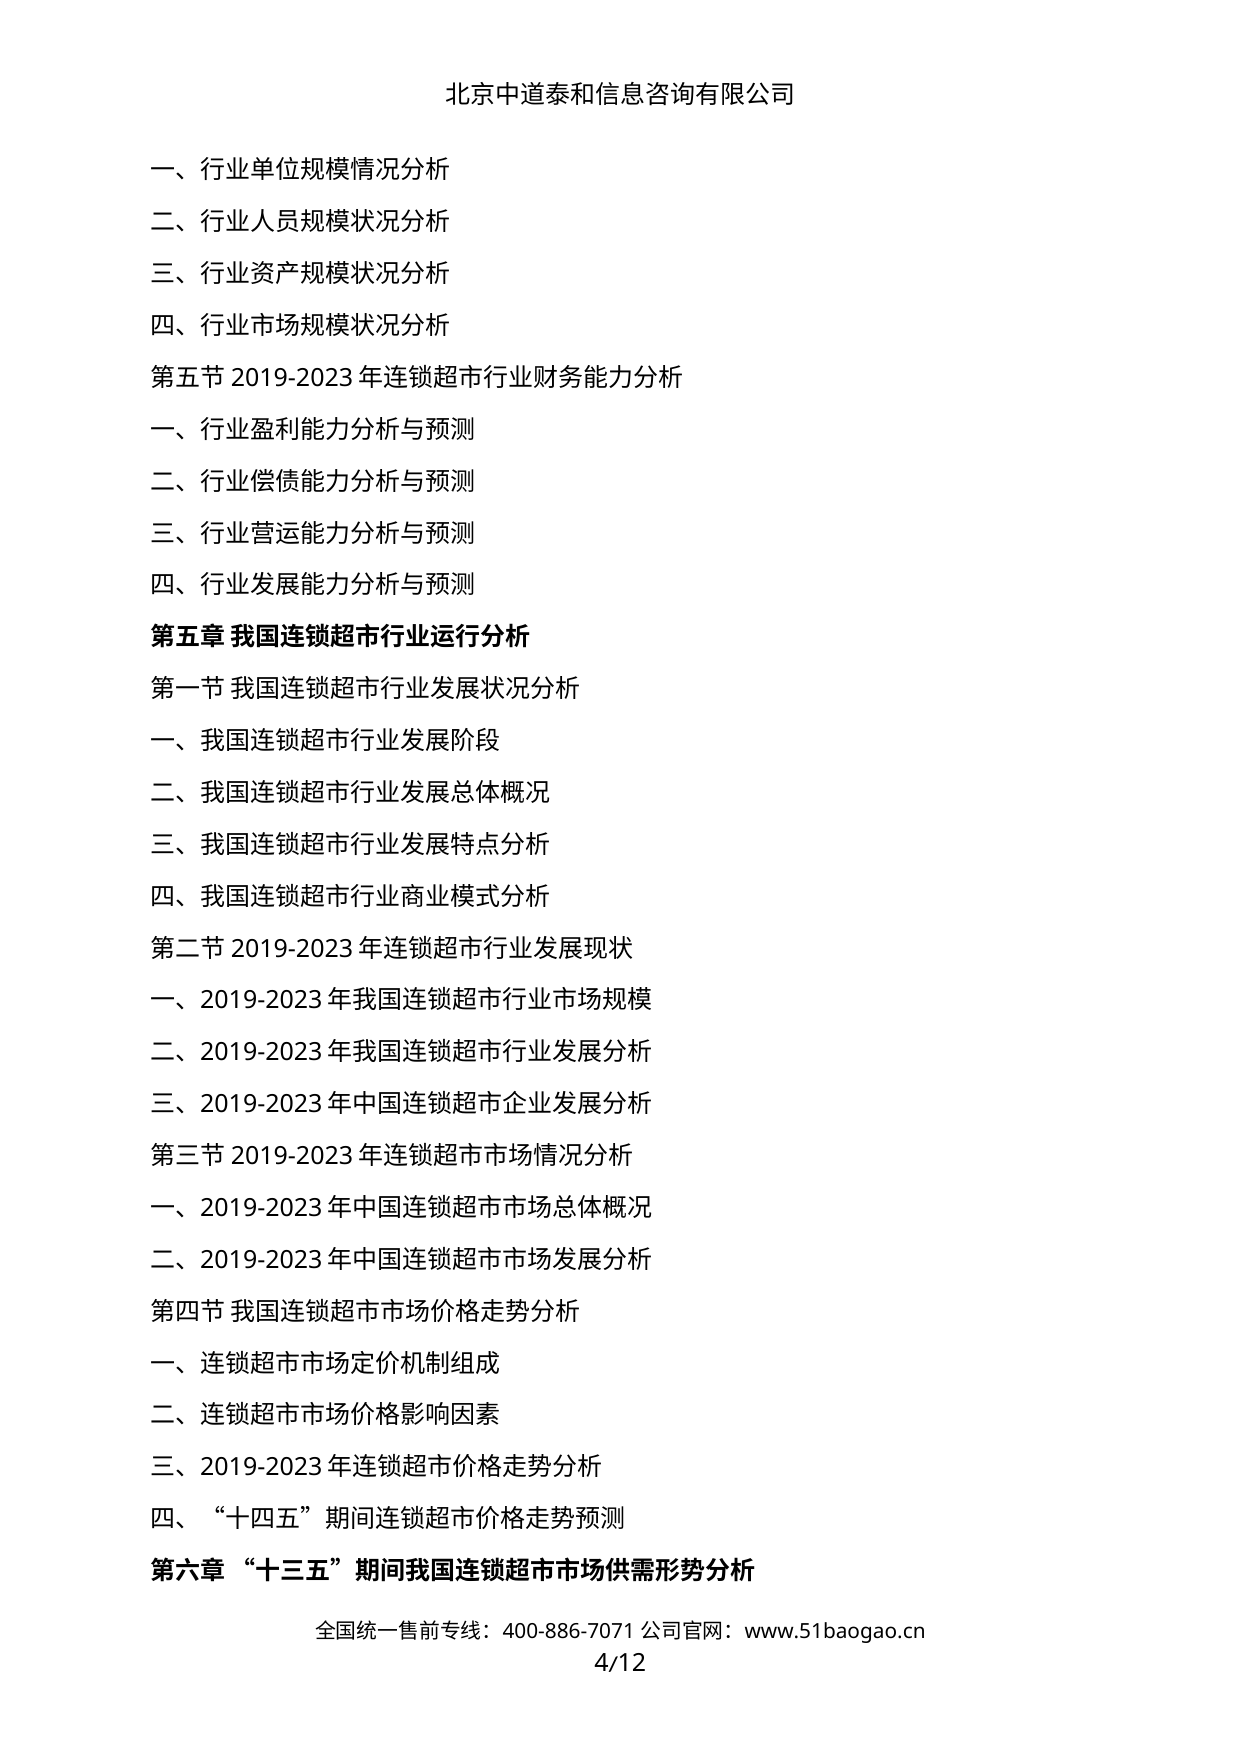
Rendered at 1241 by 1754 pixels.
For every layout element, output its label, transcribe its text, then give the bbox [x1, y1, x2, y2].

text 第四节 我国连锁超市市场价格走势分析 [150, 1291, 1090, 1327]
text 一、我国连锁超市行业发展阶段 [150, 721, 1090, 757]
text 一、2019-2023年我国连锁超市行业市场规模 [150, 980, 1090, 1016]
text 二、连锁超市市场价格影响因素 [150, 1395, 1090, 1431]
text 四、“十四五”期间连锁超市价格走势预测 [150, 1499, 1090, 1535]
text 三、2019-2023年连锁超市价格走势分析 [150, 1447, 1090, 1483]
text 第五节 2019-2023年连锁超市行业财务能力分析 [150, 357, 1090, 394]
text 第一节 我国连锁超市行业发展状况分析 [150, 669, 1090, 705]
text 二、行业偿债能力分析与预测 [150, 461, 1090, 497]
text 第二节 2019-2023年连锁超市行业发展现状 [150, 928, 1090, 964]
text 四、我国连锁超市行业商业模式分析 [150, 876, 1090, 912]
text 第三节 2019-2023年连锁超市市场情况分析 [150, 1136, 1090, 1172]
text 一、2019-2023年中国连锁超市市场总体概况 [150, 1187, 1090, 1224]
text 第五章 我国连锁超市行业运行分析 [150, 617, 1090, 653]
text 四、行业市场规模状况分析 [150, 306, 1090, 342]
text 三、2019-2023年中国连锁超市企业发展分析 [150, 1084, 1090, 1120]
text 二、2019-2023年我国连锁超市行业发展分析 [150, 1032, 1090, 1068]
text 四、行业发展能力分析与预测 [150, 565, 1090, 601]
text 第六章 “十三五”期间我国连锁超市市场供需形势分析 [150, 1551, 1090, 1587]
text 三、我国连锁超市行业发展特点分析 [150, 824, 1090, 861]
text 一、连锁超市市场定价机制组成 [150, 1343, 1090, 1379]
text 一、行业单位规模情况分析 [150, 150, 1090, 186]
text 一、行业盈利能力分析与预测 [150, 409, 1090, 446]
text 三、行业营运能力分析与预测 [150, 513, 1090, 549]
text 二、行业人员规模状况分析 [150, 202, 1090, 238]
text 三、行业资产规模状况分析 [150, 254, 1090, 290]
text 二、2019-2023年中国连锁超市市场发展分析 [150, 1239, 1090, 1276]
text 二、我国连锁超市行业发展总体概况 [150, 772, 1090, 809]
